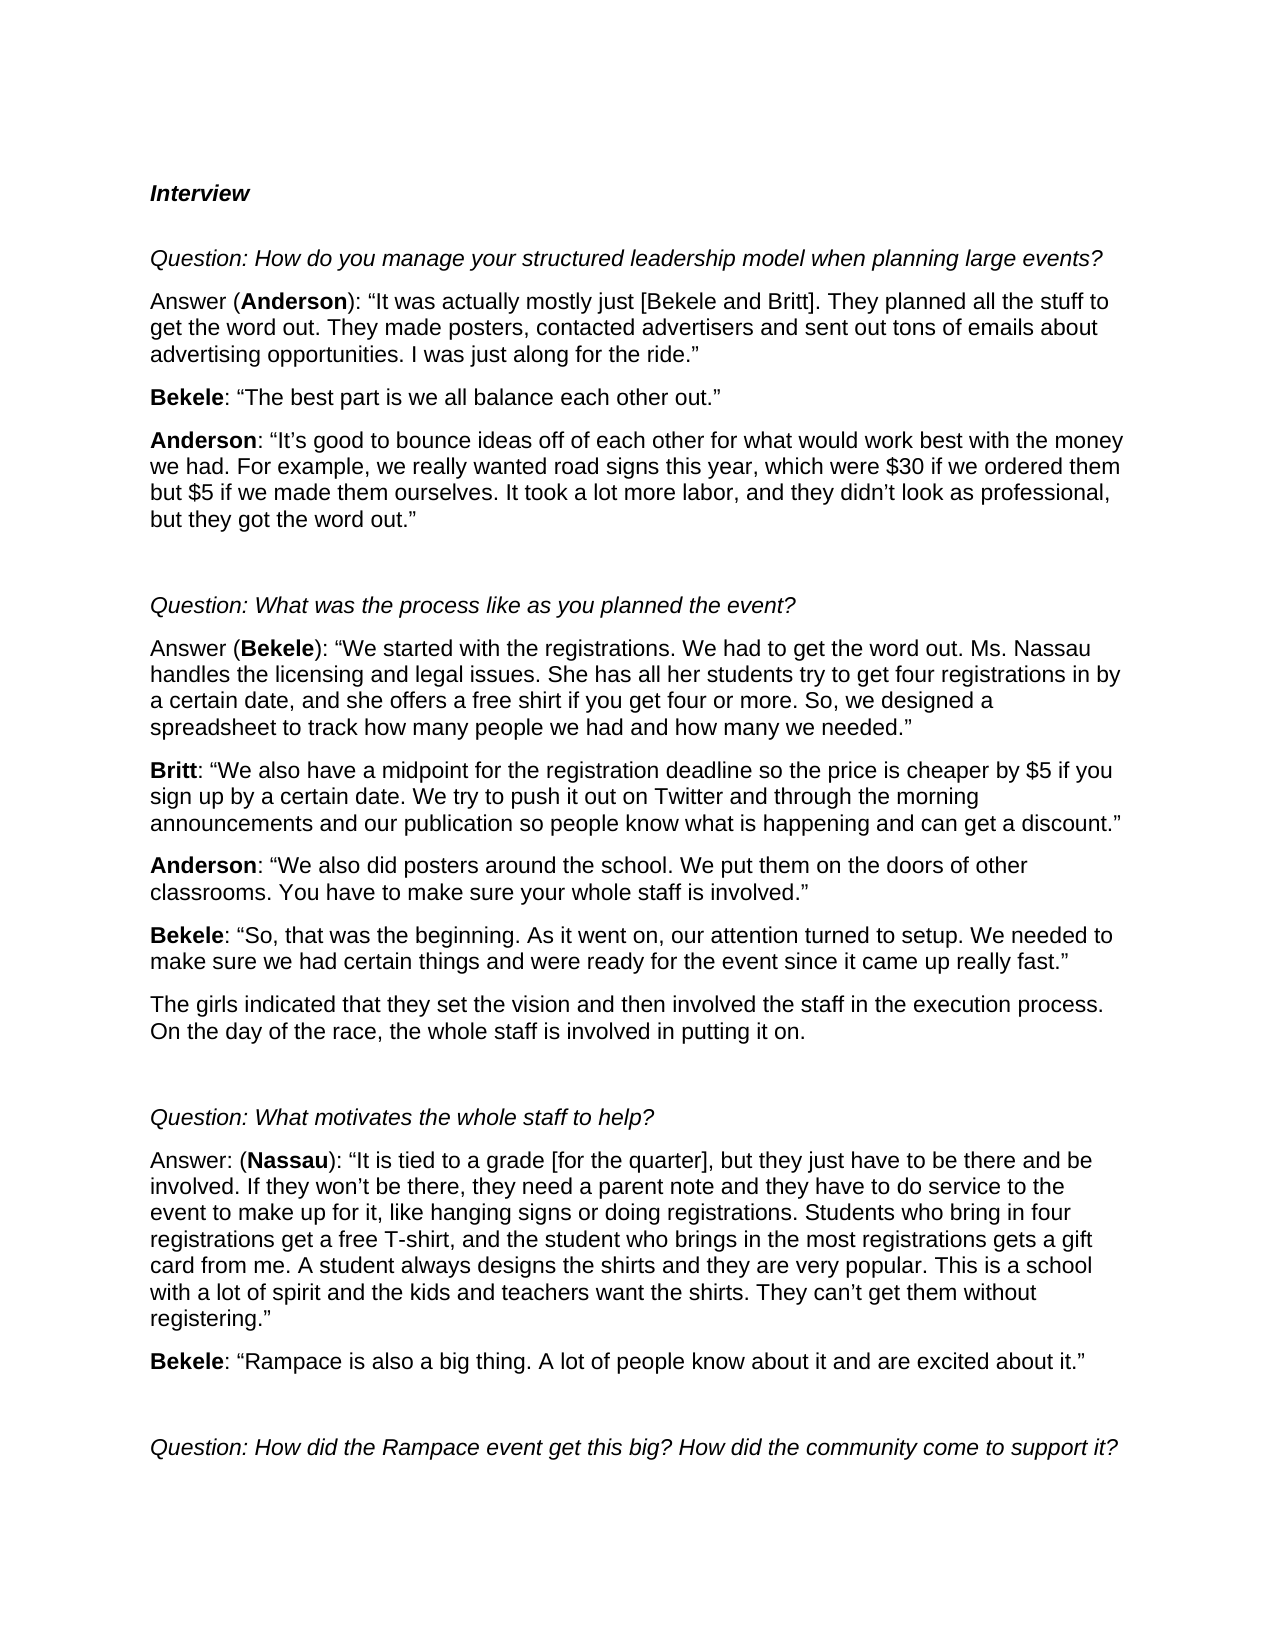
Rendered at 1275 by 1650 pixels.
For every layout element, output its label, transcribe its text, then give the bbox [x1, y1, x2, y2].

text Question: What motivates the whole staff to help? [150, 1104, 1125, 1130]
text Answer: (Nassau): “It is tied to a grade [for the quarter], but they just have to be there and be involved. If they won’t be there, they need a parent note and they have to do service to the event to make up for it, like hanging signs or doing registrations. Students who bring in four registrations get a free T-shirt, and the student who brings in the most registrations gets a gift card from me. A student always designs the shirts and they are very popular. This is a school with a lot of spirit and the kids and teachers want the shirts. They can’t get them without registering.” [150, 1147, 1125, 1331]
text Question: What was the process like as you planned the event? [150, 592, 1125, 618]
text Answer (Anderson): “It was actually mostly just [Bekele and Britt]. They planned all the stuff to get the word out. They made posters, contacted advertisers and sent out tons of emails about advertising opportunities. I was just along for the ride.” [150, 288, 1125, 367]
text Question: How do you manage your structured leadership model when planning large events? [150, 245, 1125, 271]
text Bekele: “Rampace is also a big thing. A lot of people know about it and are excited about it.” [150, 1348, 1125, 1374]
text The girls indicated that they set the vision and then involved the staff in the execution process. On the day of the race, the whole staff is involved in putting it on. [150, 991, 1125, 1044]
text Anderson: “We also did posters around the school. We put them on the doors of other classrooms. You have to make sure your whole staff is involved.” [150, 852, 1125, 905]
text Britt: “We also have a midpoint for the registration deadline so the price is cheaper by $5 if you sign up by a certain date. We try to push it out on Twitter and through the morning announcements and our publication so people know what is happening and can get a discount.” [150, 757, 1125, 836]
text Question: How did the Rampace event get this big? How did the community come to support it? [150, 1434, 1125, 1460]
text Bekele: “The best part is we all balance each other out.” [150, 383, 1125, 410]
text Bekele: “So, that was the beginning. As it went on, our attention turned to setup. We needed to make sure we had certain things and were ready for the event since it came up really fast.” [150, 922, 1125, 974]
text Interview [150, 180, 1125, 207]
text Answer (Bekele): “We started with the registrations. We had to get the word out. Ms. Nassau handles the licensing and legal issues. She has all her students try to get four registrations in by a certain date, and she offers a free shirt if you get four or more. So, we designed a spreadsheet to track how many people we had and how many we needed.” [150, 635, 1125, 740]
text Anderson: “It’s good to bounce ideas off of each other for what would work best with the money we had. For example, we really wanted road signs this year, which were $30 if we ordered them but $5 if we made them ourselves. It took a lot more labor, and they didn’t look as professional, but they got the word out.” [150, 427, 1125, 532]
